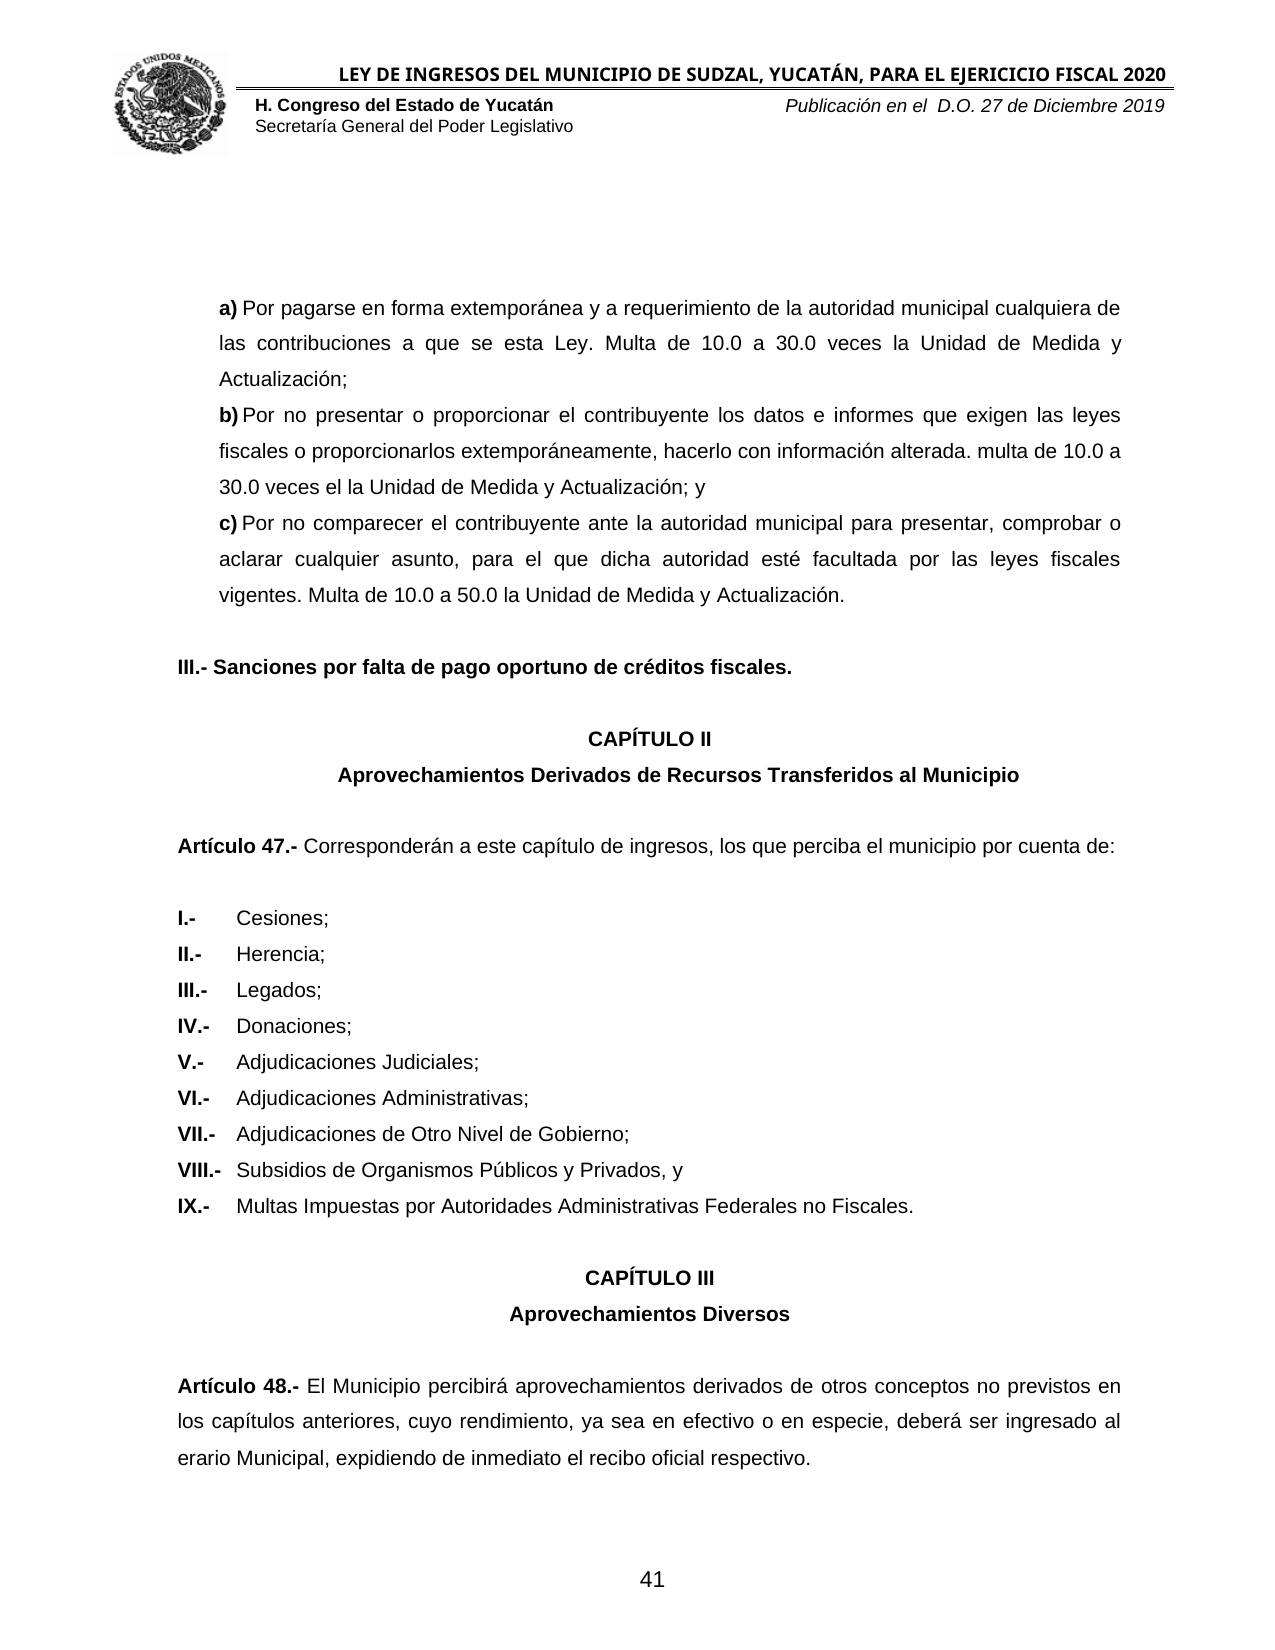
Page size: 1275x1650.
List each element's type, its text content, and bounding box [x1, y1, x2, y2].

text Aprovechamientos Derivados de Recursos Transferidos al Municipio [235, 762, 1122, 786]
list Donaciones; [148, 1014, 1122, 1038]
list Adjudicaciones Administrativas; [148, 1086, 1122, 1110]
list Herencia; [148, 942, 1122, 966]
list Por no comparecer el contribuyente ante la autoridad municipal para presentar, comprobar o aclarar cualquier asunto, para el que dicha autoridad esté facultada por las leyes fiscales vigentes. Multa de 10.0 a 50.0 la Unidad de Medida y Actualización. [219, 511, 1122, 607]
text Artículo 48.- El Municipio percibirá aprovechamientos derivados de otros conceptos no previstos en los capítulos anteriores, cuyo rendimiento, ya sea en efectivo o en especie, deberá ser ingresado al erario Municipal, expidiendo de inmediato el recibo oficial respectivo. [177, 1373, 1122, 1469]
list Subsidios de Organismos Públicos y Privados, y [148, 1158, 1122, 1182]
list Adjudicaciones Judiciales; [148, 1050, 1122, 1074]
list Legados; [148, 978, 1122, 1002]
list Multas Impuestas por Autoridades Administrativas Federales no Fiscales. [148, 1194, 1122, 1218]
list Cesiones; [177, 906, 1122, 930]
list Adjudicaciones de Otro Nivel de Gobierno; [148, 1122, 1122, 1146]
list Por no presentar o proporcionar el contribuyente los datos e informes que exigen las leyes fiscales o proporcionarlos extemporáneamente, hacerlo con información alterada. multa de 10.0 a 30.0 veces el la Unidad de Medida y Actualización; y [219, 403, 1122, 499]
text CAPÍTULO II [177, 727, 1122, 751]
list Por pagarse en forma extemporánea y a requerimiento de la autoridad municipal cualquiera de las contribuciones a que se esta Ley. Multa de 10.0 a 30.0 veces la Unidad de Medida y Actualización; [219, 295, 1122, 391]
subtitle III.- Sanciones por falta de pago oportuno de créditos fiscales. [177, 655, 1122, 679]
text Aprovechamientos Diversos [177, 1302, 1122, 1326]
subtitle CAPÍTULO III [177, 1266, 1122, 1289]
text Artículo 47.- Corresponderán a este capítulo de ingresos, los que perciba el municipio por cuenta de: [177, 834, 1122, 858]
